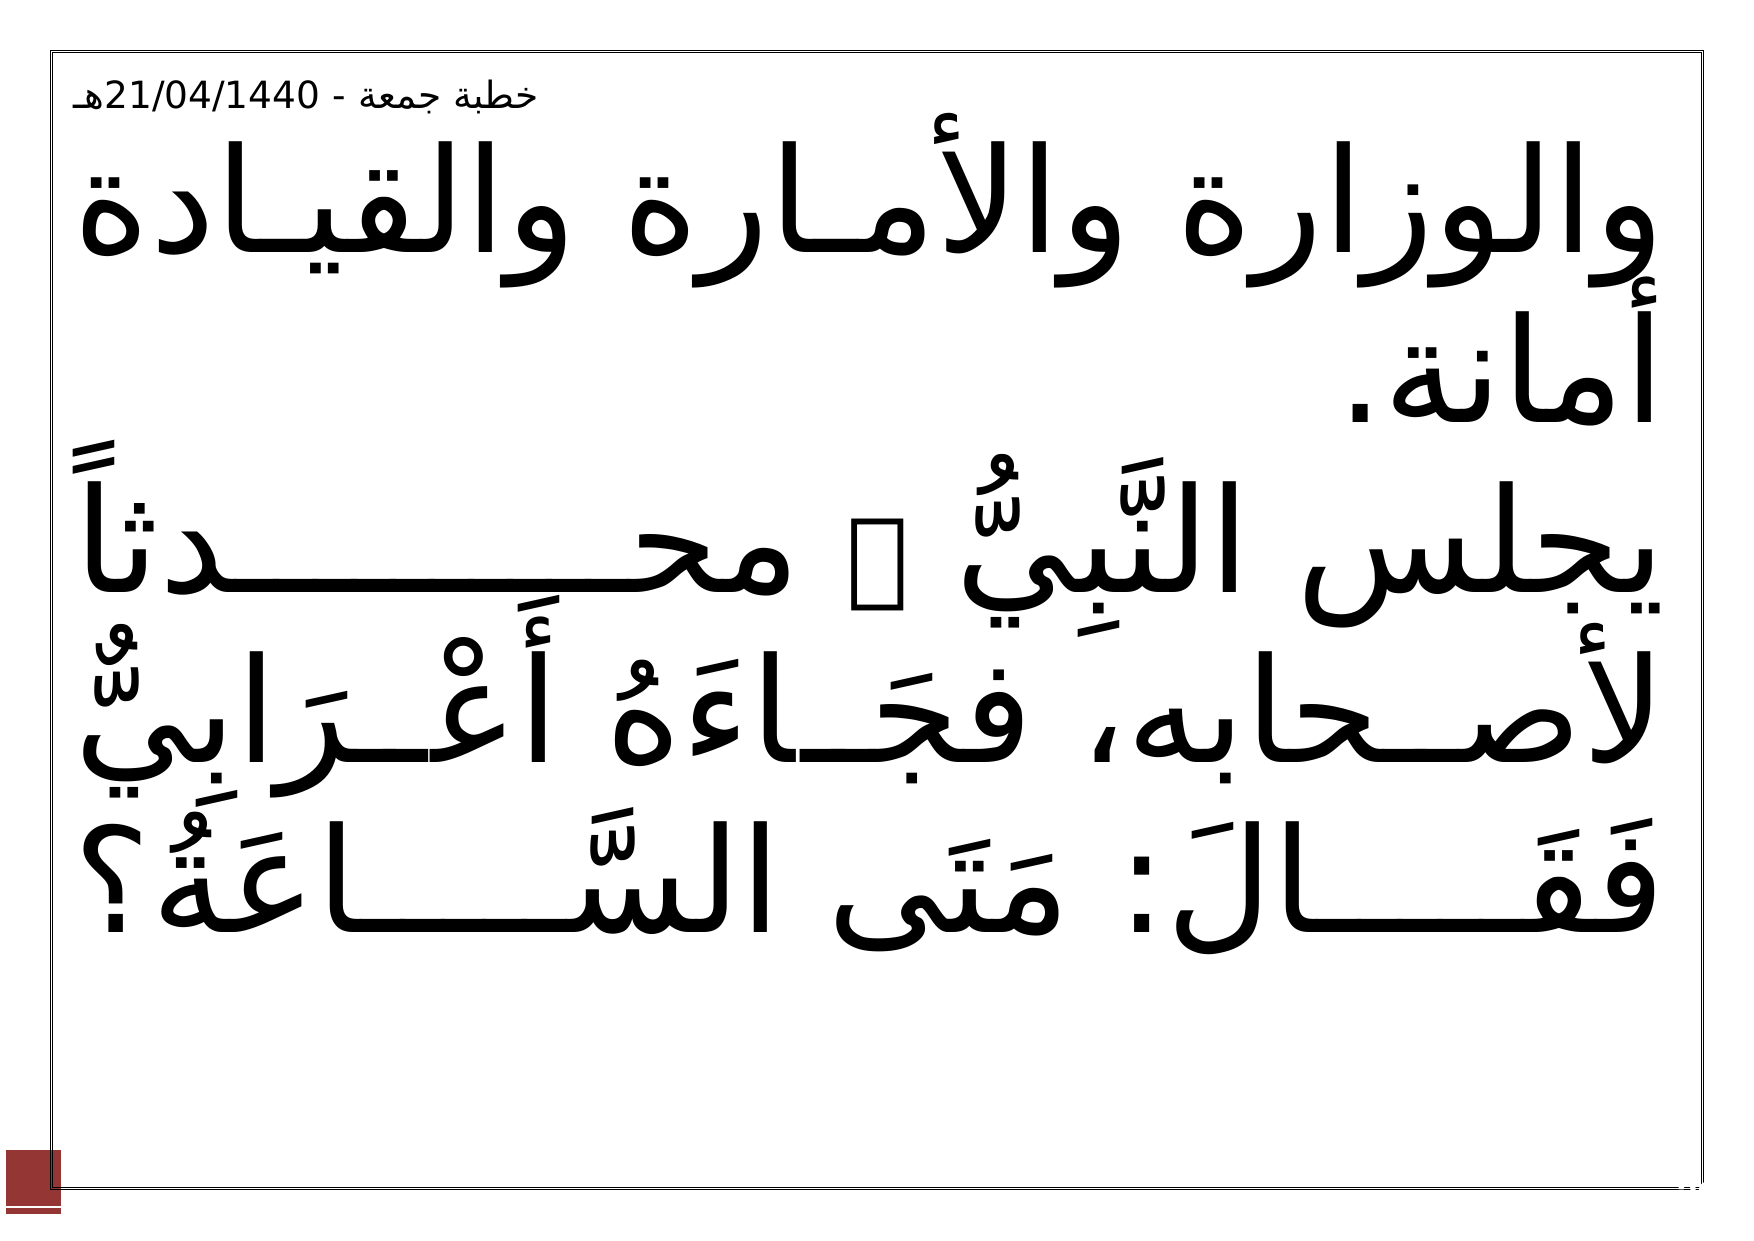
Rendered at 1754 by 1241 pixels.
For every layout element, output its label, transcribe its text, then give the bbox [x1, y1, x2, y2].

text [74, 457, 1665, 966]
text كل منّا مؤتمن، الأولاد أمانة، الزوجة أمانة، التعامل مع الناس أمانة، سكنى هذه الأرض المقدسّة أمانة، حفظ الأمن أمانة، القلم في يد الكاتب أمانة، العفة عن الأعراض أمانة، المنصب والوزارة والأمارة والقيادة أمانة. [74, 117, 1665, 457]
